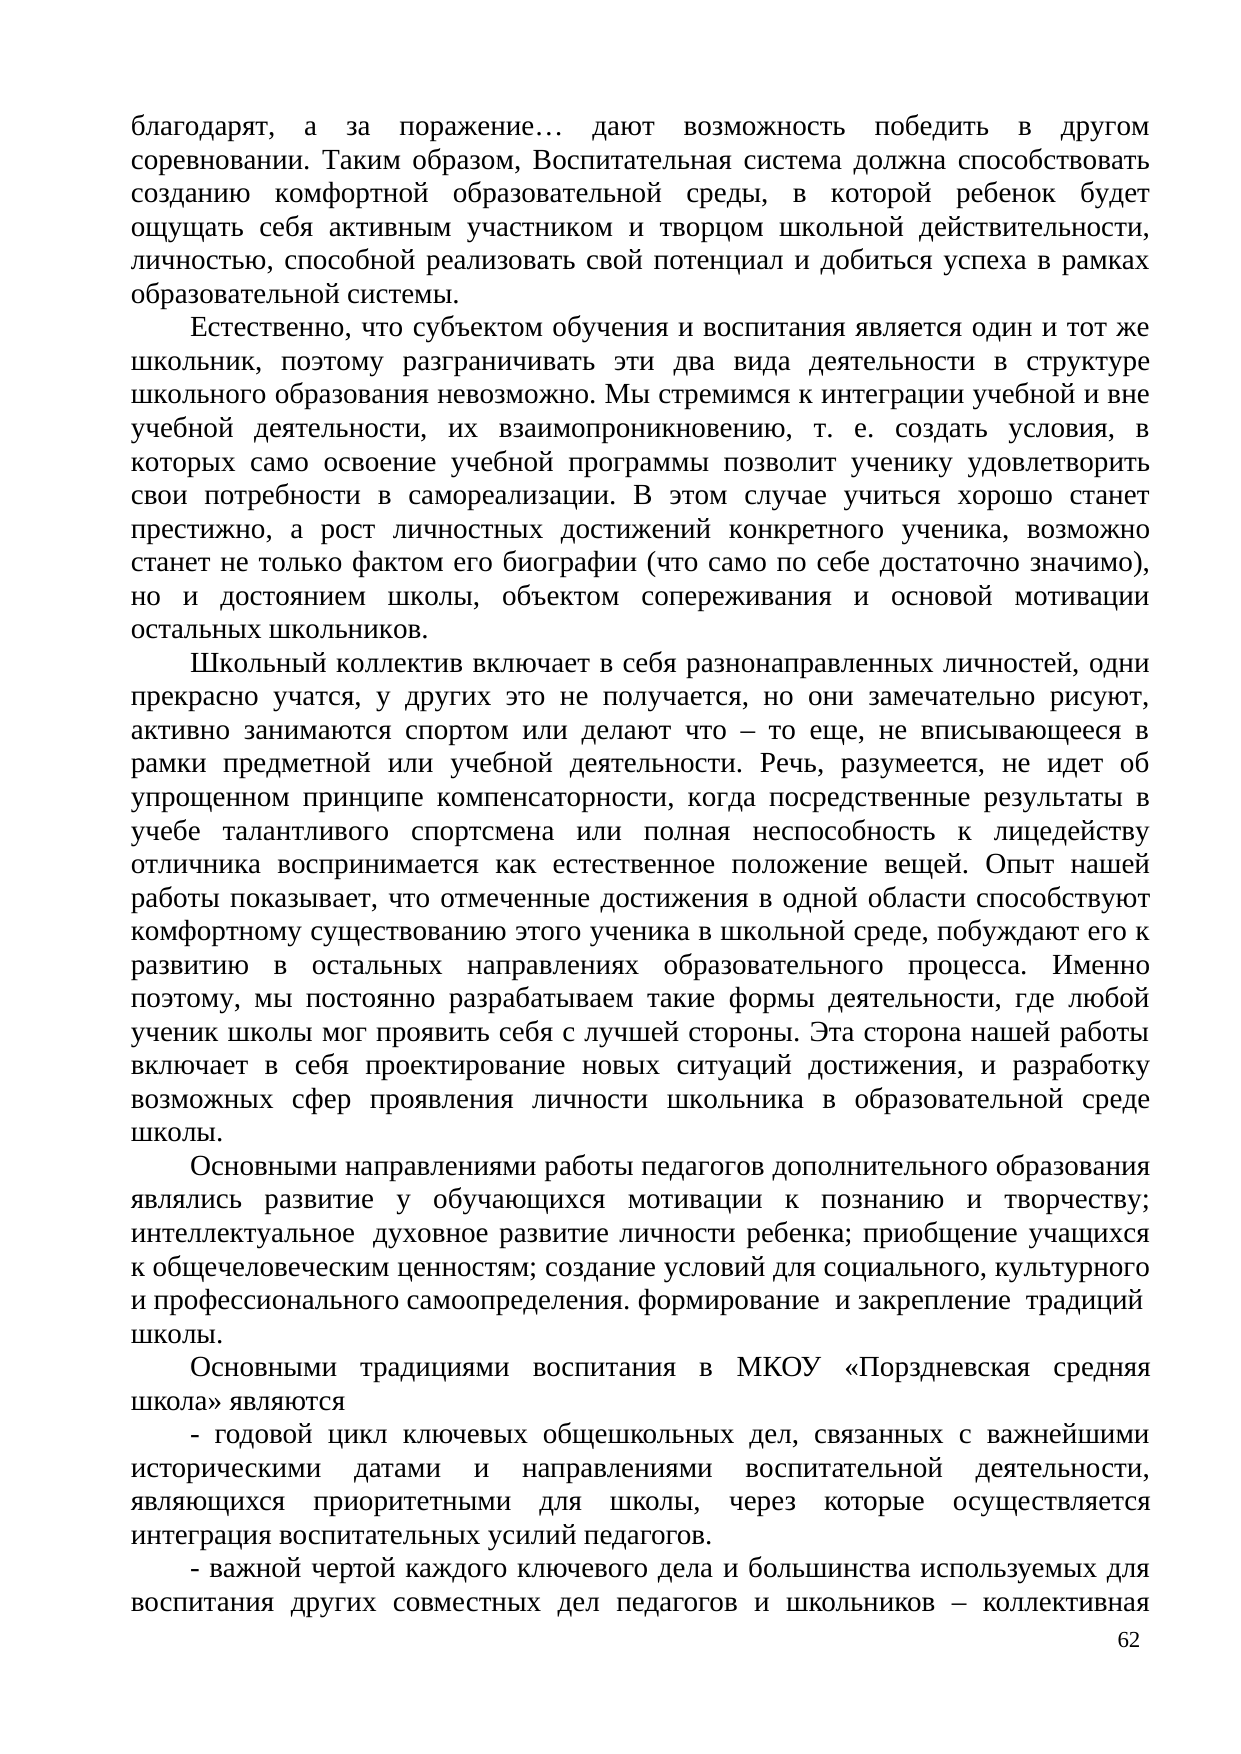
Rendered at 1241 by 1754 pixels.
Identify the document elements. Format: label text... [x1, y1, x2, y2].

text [131, 1551, 1151, 1618]
text Школьный коллектив включает в себя разнонаправленных личностей, одни прекрасно учатся, у других это не получается, но они замечательно рисуют, активно занимаются спортом или делают что – то еще, не вписывающееся в рамки предметной или учебной деятельности. Речь, разумеется, не идет об упрощенном принципе компенсаторности, когда посредственные результаты в учебе талантливого спортсмена или полная неспособность к лицедейству отличника воспринимается как естественное положение вещей. Опыт нашей работы показывает, что отмеченные достижения в одной области способствуют комфортному существованию этого ученика в школьной среде, побуждают его к развитию в остальных направлениях образовательного процесса. Именно поэтому, мы постоянно разрабатываем такие формы деятельности, где любой ученик школы мог проявить себя с лучшей стороны. Эта сторона нашей работы включает в себя проектирование новых ситуаций достижения, и разработку возможных сфер проявления личности школьника в образовательной среде школы. [131, 645, 1151, 1148]
text цОсновными традициями воспитания в МКОУ «Порздневская средняя школа» являются: [131, 1349, 1151, 1416]
text Естественно, что субъектом обучения и воспитания является один и тот же школьник, поэтому разграничивать эти два вида деятельности в структуре школьного образования невозможно. Мы стремимся к интеграции учебной и вне учебной деятельности, их взаимопроникновению, т. е. создать условия, в которых само освоение учебной программы позволит ученику удовлетворить свои потребности в самореализации. В этом случае учиться хорошо станет престижно, а рост личностных достижений конкретного ученика, возможно станет не только фактом его биографии (что само по себе достаточно значимо), но и достоянием школы, объектом сопереживания и основой мотивации остальных школьников. [131, 309, 1151, 645]
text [131, 108, 1151, 309]
text Основными направлениями работы педагогов дополнительного образования являлись развитие у обучающихся мотивации к познанию и творчеству; интеллектуальное духовное развитие личности ребенка; приобщение учащихся к общечеловеческим ценностям; создание условий для социального, культурного и профессионального самоопределения. формирование и закрепление традиций школы. [131, 1148, 1151, 1349]
text - годовой цикл ключевых общешкольных дел, связанных с важнейшими историческими датами и направлениями воспитательной деятельности, являющихся приоритетными для школы, через которые осуществляется интеграция воспитательных усилий педагогов. [131, 1416, 1151, 1551]
